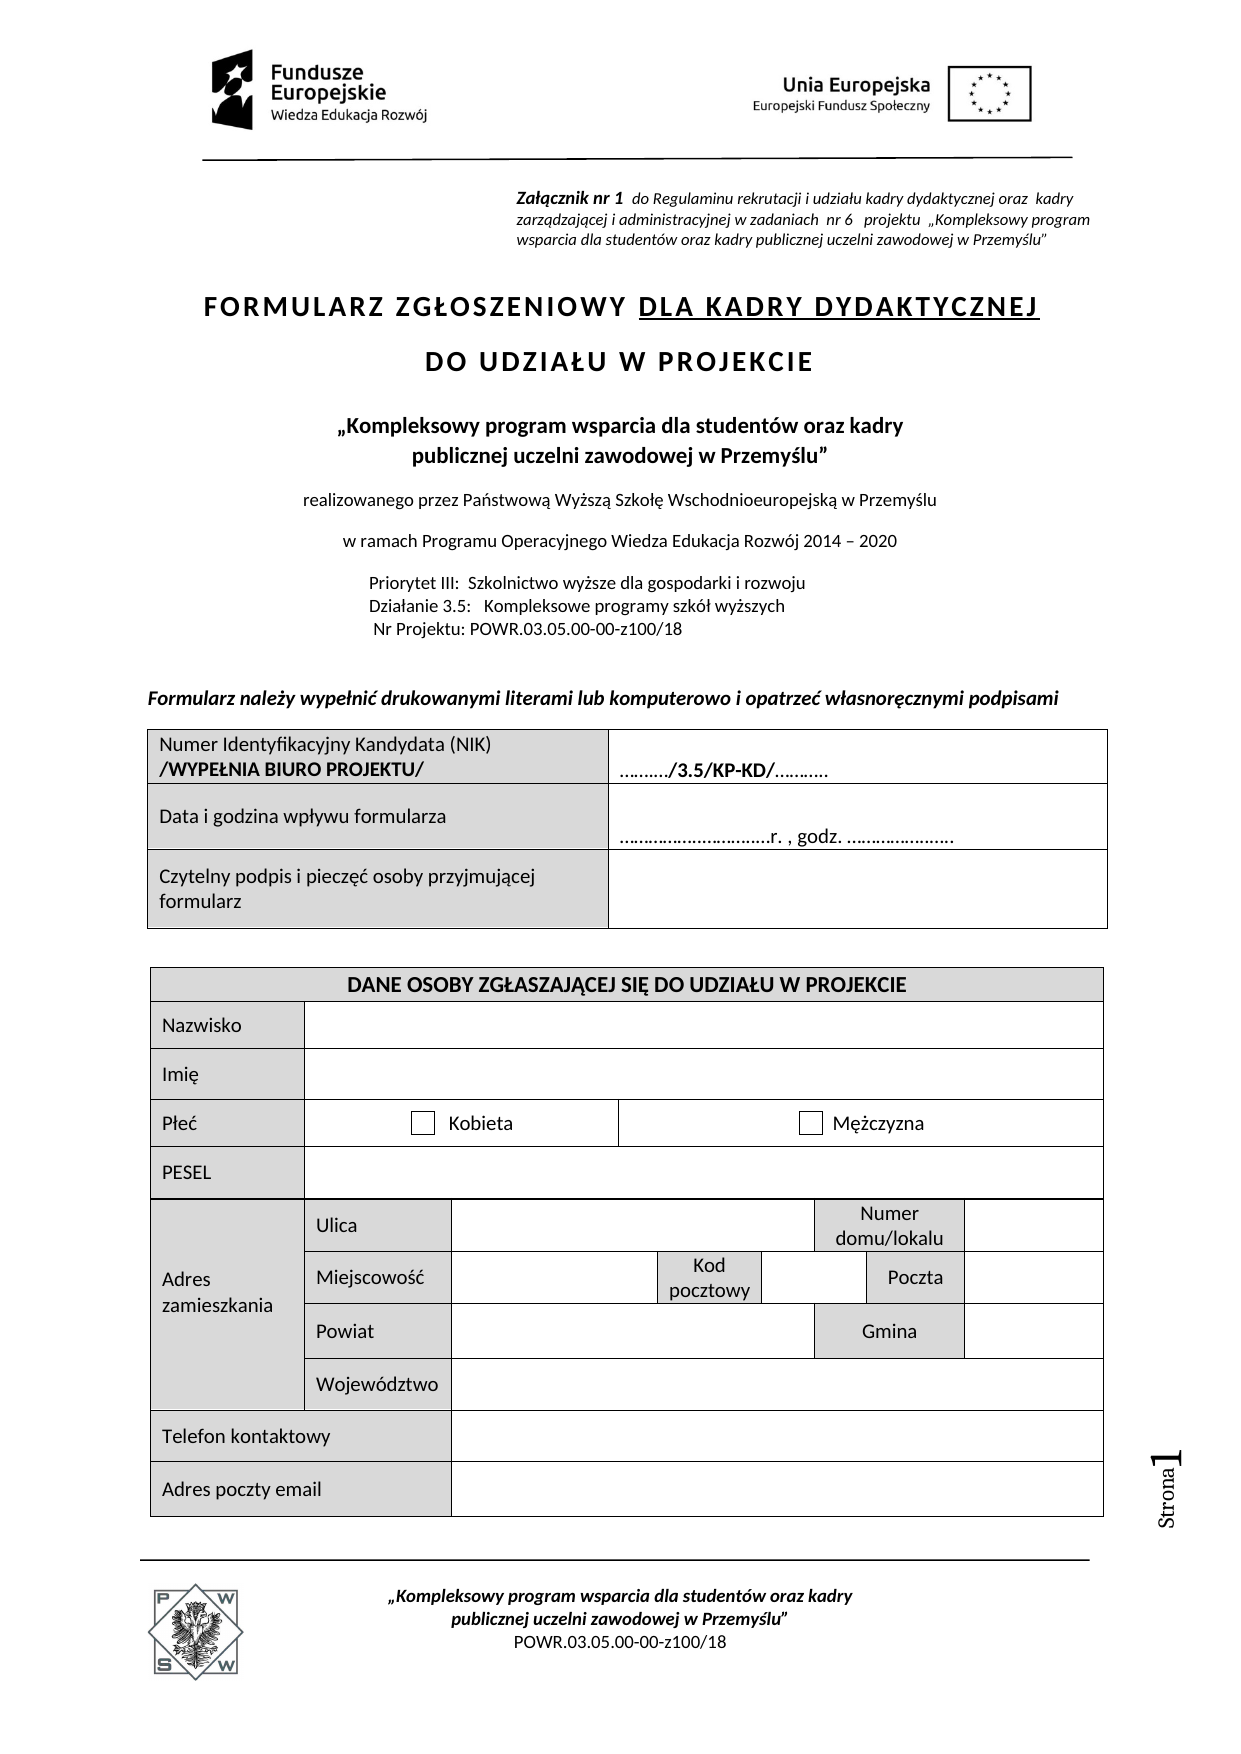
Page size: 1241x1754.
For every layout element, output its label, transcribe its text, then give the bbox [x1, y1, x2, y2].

table_cell Poczta [867, 1252, 964, 1303]
table_cell [452, 1200, 814, 1251]
table_header Numer Identyfikacyjny Kandydata (NIK) /WYPEŁNIA BIURO PROJEKTU/ [148, 730, 608, 783]
text Działanie 3.5: Kompleksowe programy szkół wyższych [369, 594, 1092, 617]
text Załącznik nr 1 do Regulaminu rekrutacji i udziału kadry dydaktycznej oraz kadry zarządzającej i administracyjnej w zadaniach nr 6 projektu „Kompleksowy program wsparcia dla studentów oraz kadry publicznej uczelni zawodowej w Przemyślu” [516, 186, 1092, 249]
table_cell Mężczyzna [619, 1100, 1103, 1146]
table_cell [452, 1252, 657, 1303]
table_cell Telefon kontaktowy [151, 1411, 451, 1461]
table_header DANE OSOBY ZGŁASZAJĄCEJ SIĘ DO UDZIAŁU W PROJEKCIE [151, 968, 1103, 1001]
table_cell Płeć [151, 1100, 304, 1146]
table_cell Data i godzina wpływu formularza [148, 784, 608, 848]
table_cell Miejscowość [305, 1252, 451, 1303]
table_cell [452, 1462, 1103, 1516]
table_cell [762, 1252, 866, 1303]
table_cell [965, 1304, 1103, 1358]
table_cell [452, 1411, 1103, 1461]
table_cell ……………..………..…r. , godz. ……………..….. [609, 784, 1107, 848]
table_cell [965, 1252, 1103, 1303]
text FORMULARZ ZGŁOSZENIOWY DLA KADRY DYDAKTYCZNEJ [148, 288, 1092, 324]
table_cell [452, 1304, 814, 1358]
table_cell [305, 1049, 1103, 1099]
table_cell [965, 1200, 1103, 1251]
table_cell Czytelny podpis i pieczęć osoby przyjmującej formularz [148, 850, 608, 927]
table_cell Gmina [815, 1304, 964, 1358]
text Nr Projektu: POWR.03.05.00-00-z100/18 [369, 617, 1092, 640]
text realizowanego przez Państwową Wyższą Szkołę Wschodnioeuropejską w Przemyślu [148, 488, 1092, 511]
table_cell Województwo [305, 1359, 451, 1409]
table_header …….…/3.5/KP-KD/……….. [609, 730, 1107, 783]
table_cell Powiat [305, 1304, 451, 1358]
table_cell Adres zamieszkania [151, 1200, 304, 1409]
table_cell [305, 1002, 1103, 1048]
table_cell Imię [151, 1049, 304, 1099]
table_cell Kobieta [305, 1100, 618, 1146]
table_cell Numer domu/lokalu [815, 1200, 964, 1251]
text Priorytet III: Szkolnictwo wyższe dla gospodarki i rozwoju [369, 571, 1092, 594]
text publicznej uczelni zawodowej w Przemyślu” [148, 441, 1092, 469]
text w ramach Programu Operacyjnego Wiedza Edukacja Rozwój 2014 – 2020 [148, 529, 1092, 552]
table_cell Ulica [305, 1200, 451, 1251]
table_cell Adres poczty email [151, 1462, 451, 1516]
table_cell Kod pocztowy [658, 1252, 761, 1303]
picture [192, 29, 443, 146]
picture [735, 47, 1050, 140]
table_cell [305, 1147, 1103, 1198]
table_cell Nazwisko [151, 1002, 304, 1048]
table_cell [609, 850, 1107, 927]
table_cell PESEL [151, 1147, 304, 1198]
picture [147, 1583, 244, 1681]
text DO UDZIAŁU W PROJEKCIE „Kompleksowy program wsparcia dla studentów oraz kadry [148, 343, 1092, 439]
table_cell [452, 1359, 1103, 1409]
text Formularz należy wypełnić drukowanymi literami lub komputerowo i opatrzeć własnoręcznymi podpisami [148, 685, 1092, 711]
